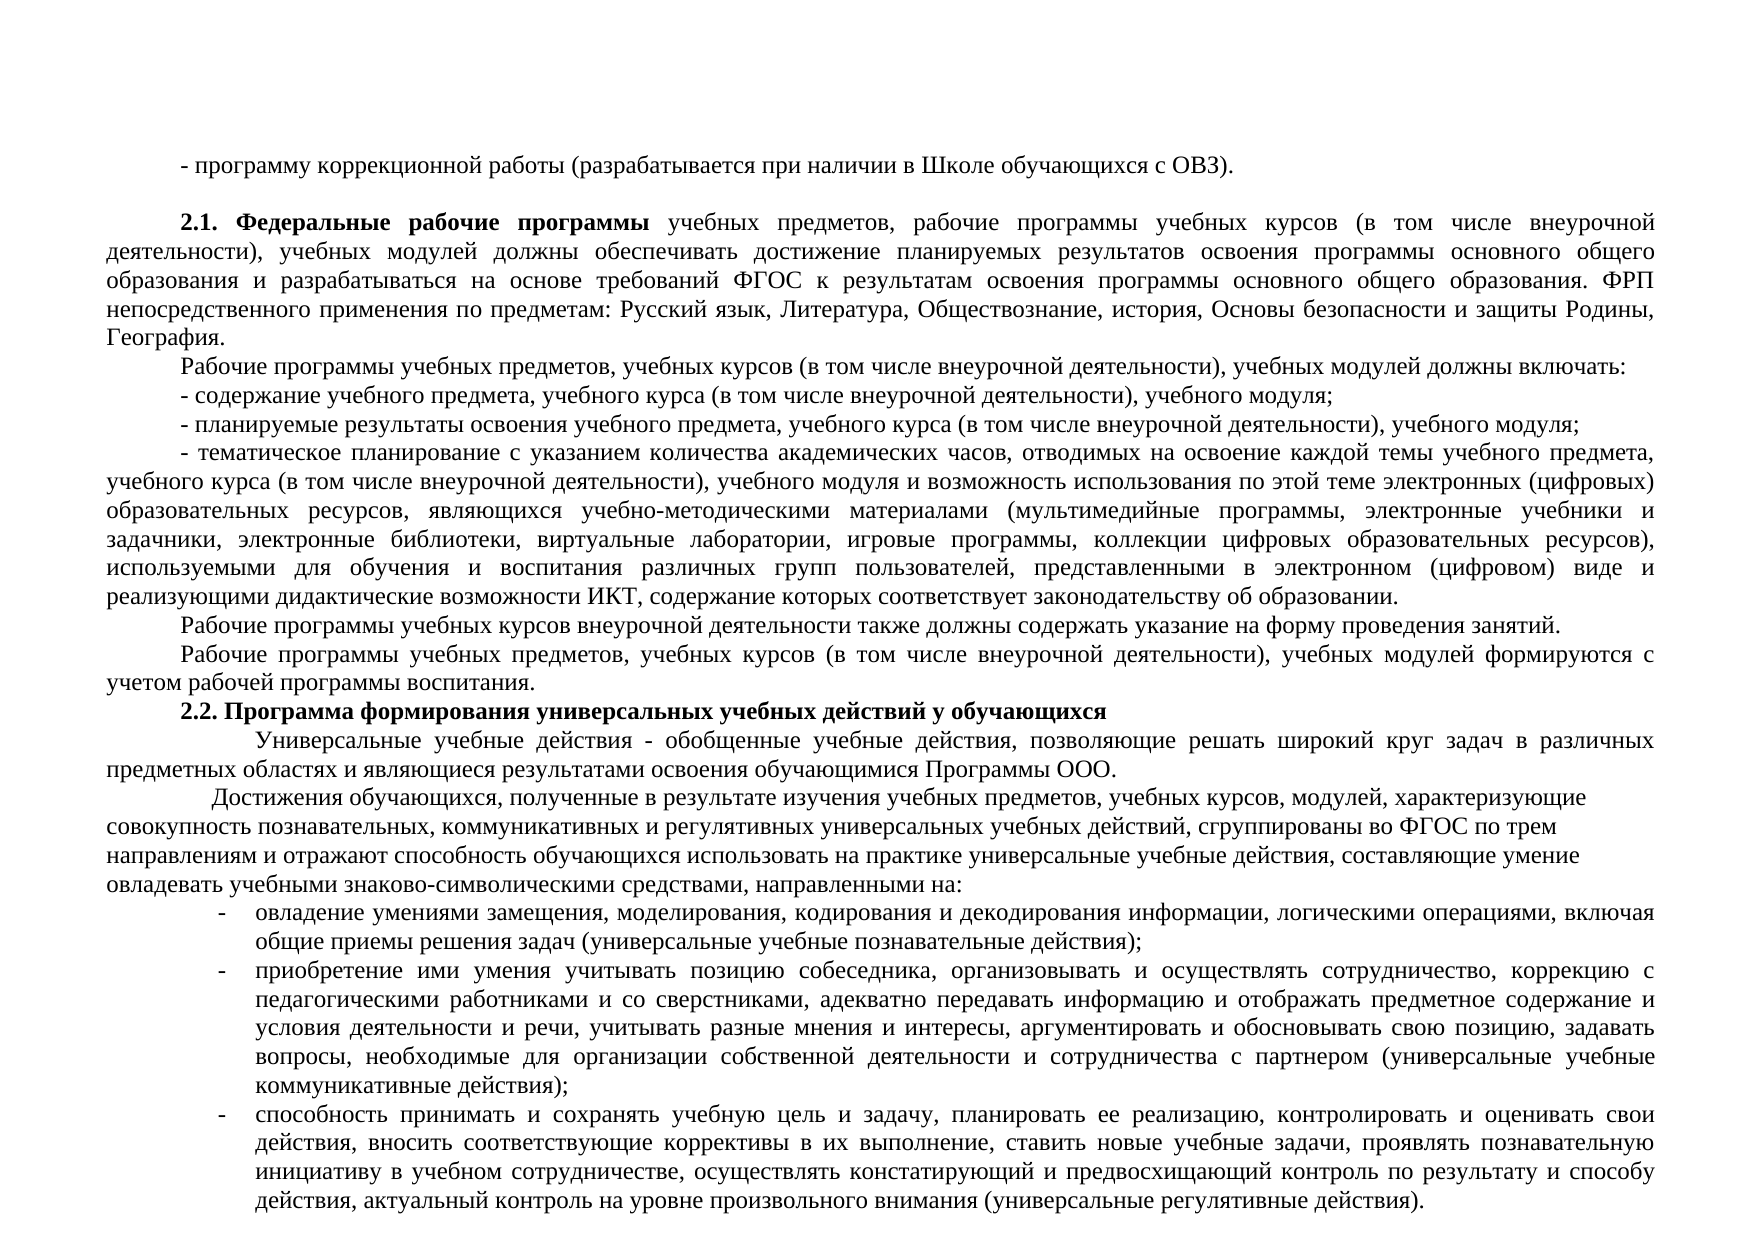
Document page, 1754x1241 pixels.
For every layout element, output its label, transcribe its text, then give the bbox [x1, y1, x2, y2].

text - тематическое планирование с указанием количества академических часов, отводимых на освоение каждой темы учебного предмета, учебного курса (в том числе внеурочной деятельности), учебного модуля и возможность использования по этой теме электронных (цифровых) образовательных ресурсов, являющихся учебно-методическими материалами (мультимедийные программы, электронные учебники и задачники, электронные библиотеки, виртуальные лаборатории, игровые программы, коллекции цифровых образовательных ресурсов), используемыми для обучения и воспитания различных групп пользователей, представленными в электронном (цифровом) виде и реализующими дидактические возможности ИКТ, содержание которых соответствует законодательству об образовании. [106, 437, 1656, 610]
text - содержание учебного предмета, учебного курса (в том числе внеурочной деятельности), учебного модуля; [106, 380, 1656, 409]
text - программу коррекционной работы (разрабатывается при наличии в Школе обучающихся с ОВЗ). [106, 150, 1656, 179]
text Рабочие программы учебных курсов внеурочной деятельности также должны содержать указание на форму проведения занятий. [106, 610, 1656, 639]
text Рабочие программы учебных предметов, учебных курсов (в том числе внеурочной деятельности), учебных модулей формируются с учетом рабочей программы воспитания. [106, 639, 1656, 696]
text Рабочие программы учебных предметов, учебных курсов (в том числе внеурочной деятельности), учебных модулей должны включать: [106, 351, 1656, 380]
list способность принимать и сохранять учебную цель и задачу, планировать ее реализацию, контролировать и оценивать свои действия, вносить соответствующие коррективы в их выполнение, ставить новые учебные задачи, проявлять познавательную инициативу в учебном сотрудничестве, осуществлять констатирующий и предвосхищающий контроль по результату и способу действия, актуальный контроль на уровне произвольного внимания (универсальные регулятивные действия). [218, 1099, 1656, 1214]
text - планируемые результаты освоения учебного предмета, учебного курса (в том числе внеурочной деятельности), учебного модуля; [106, 409, 1656, 437]
list приобретение ими умения учитывать позицию собеседника, организовывать и осуществлять сотрудничество, коррекцию с педагогическими работниками и со сверстниками, адекватно передавать информацию и отображать предметное содержание и условия деятельности и речи, учитывать разные мнения и интересы, аргументировать и обосновывать свою позицию, задавать вопросы, необходимые для организации собственной деятельности и сотрудничества с партнером (универсальные учебные коммуникативные действия); [218, 955, 1656, 1099]
text Достижения обучающихся, полученные в результате изучения учебных предметов, учебных курсов, модулей, характеризующие совокупность познавательных, коммуникативных и регулятивных универсальных учебных действий, сгруппированы во ФГОС по трем направлениям и отражают способность обучающихся использовать на практике универсальные учебные действия, составляющие умение овладевать учебными знаково-символическими средствами, направленными на: [106, 782, 1656, 897]
list овладение умениями замещения, моделирования, кодирования и декодирования информации, логическими операциями, включая общие приемы решения задач (универсальные учебные познавательные действия); [218, 897, 1656, 955]
text Универсальные учебные действия - обобщенные учебные действия, позволяющие решать широкий круг задач в различных предметных областях и являющиеся результатами освоения обучающимися Программы ООО. [106, 725, 1656, 782]
text 2.2. Программа формирования универсальных учебных действий у обучающихся [106, 696, 1656, 725]
text 2.1. Федеральные рабочие программы учебных предметов, рабочие программы учебных курсов (в том числе внеурочной деятельности), учебных модулей должны обеспечивать достижение планируемых результатов освоения программы основного общего образования и разрабатываться на основе требований ФГОС к результатам освоения программы основного общего образования. ФРП непосредственного применения по предметам: Русский язык, Литература, Обществознание, история, Основы безопасности и защиты Родины, География. [106, 207, 1656, 351]
